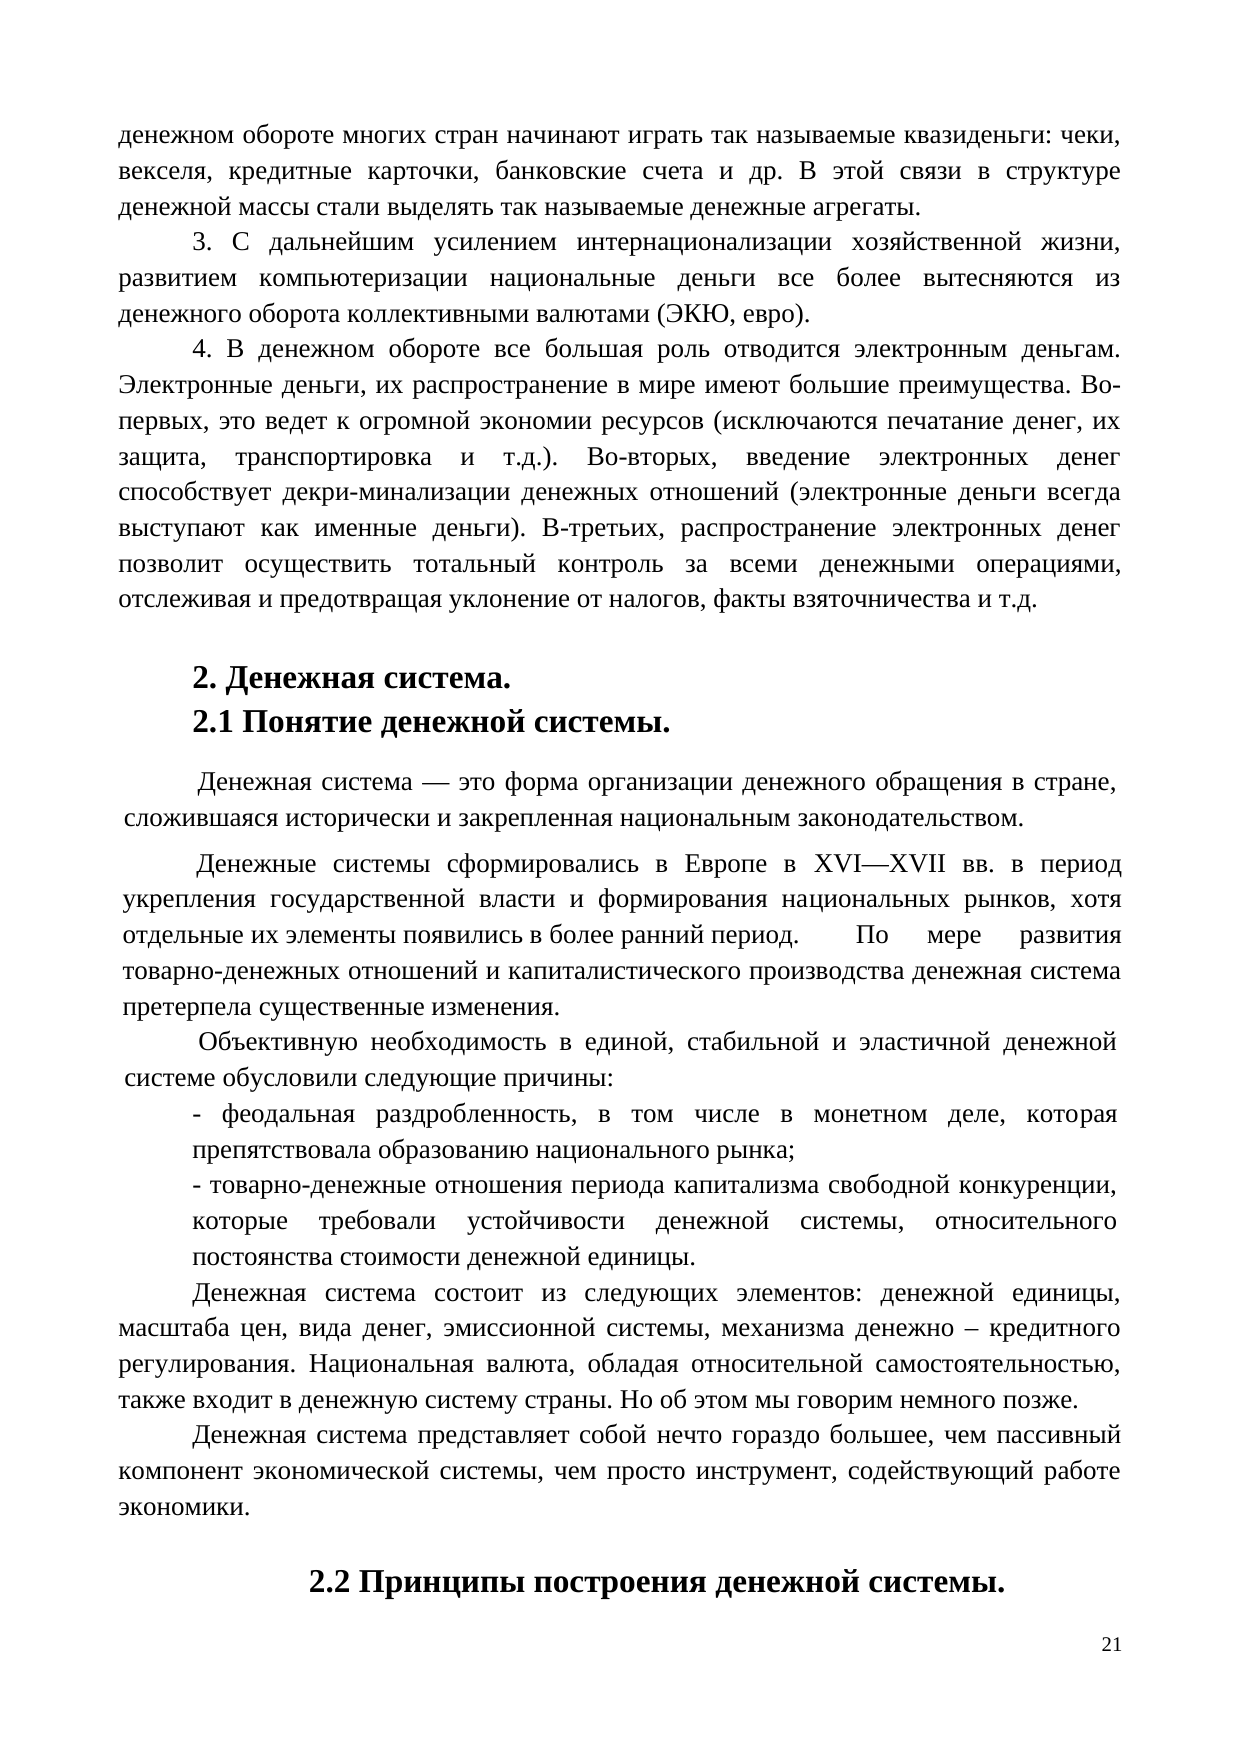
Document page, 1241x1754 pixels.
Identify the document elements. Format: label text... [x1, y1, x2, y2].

text Денежная система представляет собой нечто гораздо большее, чем пассивный компонент экономической системы, чем просто инструмент, содействующий работе экономики. [118, 1418, 1122, 1521]
text 2.2 Принципы построения денежной системы. [118, 1561, 1122, 1600]
text 3. С дальнейшим усилением интернационализации хозяйственной жизни, развитием компьютеризации национальные деньги все более вытесняются из денежного оборота коллективными валютами (ЭКЮ, евро). [118, 225, 1122, 328]
text Денежные системы сформировались в Европе в XVI—XVII вв. в период укрепления государственной власти и формирования национальных рынков, хотя отдельные их элементы появились в более ранний период. По мере развития товарно-денежных отношений и капиталистического производства денежная система претерпела существенные изменения. [122, 847, 1122, 1021]
text - товарно-денежные отношения периода капитализма свободной конкуренции, которые требовали устойчивости денежной системы, относительного постоянства стоимости денежной единицы. [192, 1168, 1118, 1271]
text Денежная система — это форма организации денежного обращения в стране, сложившаяся исторически и закрепленная национальным законодательством. [124, 765, 1118, 832]
text 4. В денежном обороте все большая роль отводится электронным деньгам. Электронные деньги, их распространение в мире имеют большие преимущества. Во-первых, это ведет к огромной экономии ресурсов (исключаются печатание денег, их защита, транспортировка и т.д.). Во-вторых, введение электронных денег способствует декри-минализации денежных отношений (электронные деньги всегда выступают как именные деньги). В-третьих, распространение электронных денег позволит осуществить тотальный контроль за всеми денежными операциями, отслеживая и предотвращая уклонение от налогов, факты взяточничества и т.д. [118, 332, 1122, 614]
text Объективную необходимость в единой, стабильной и эластичной денежной системе обусловили следующие причины: [124, 1026, 1118, 1092]
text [118, 118, 1122, 221]
text - феодальная раздробленность, в том числе в монетном деле, которая препятствовала образованию национального рынка; [192, 1097, 1118, 1164]
text 2. Денежная система. [118, 657, 1122, 695]
text Денежная система состоит из следующих элементов: денежной единицы, масштаба цен, вида денег, эмиссионной системы, механизма денежно – кредитного регулирования. Национальная валюта, обладая относительной самостоятельностью, также входит в денежную систему страны. Но об этом мы говорим немного позже. [118, 1276, 1122, 1414]
text 2.1 Понятие денежной системы. [118, 701, 1122, 739]
